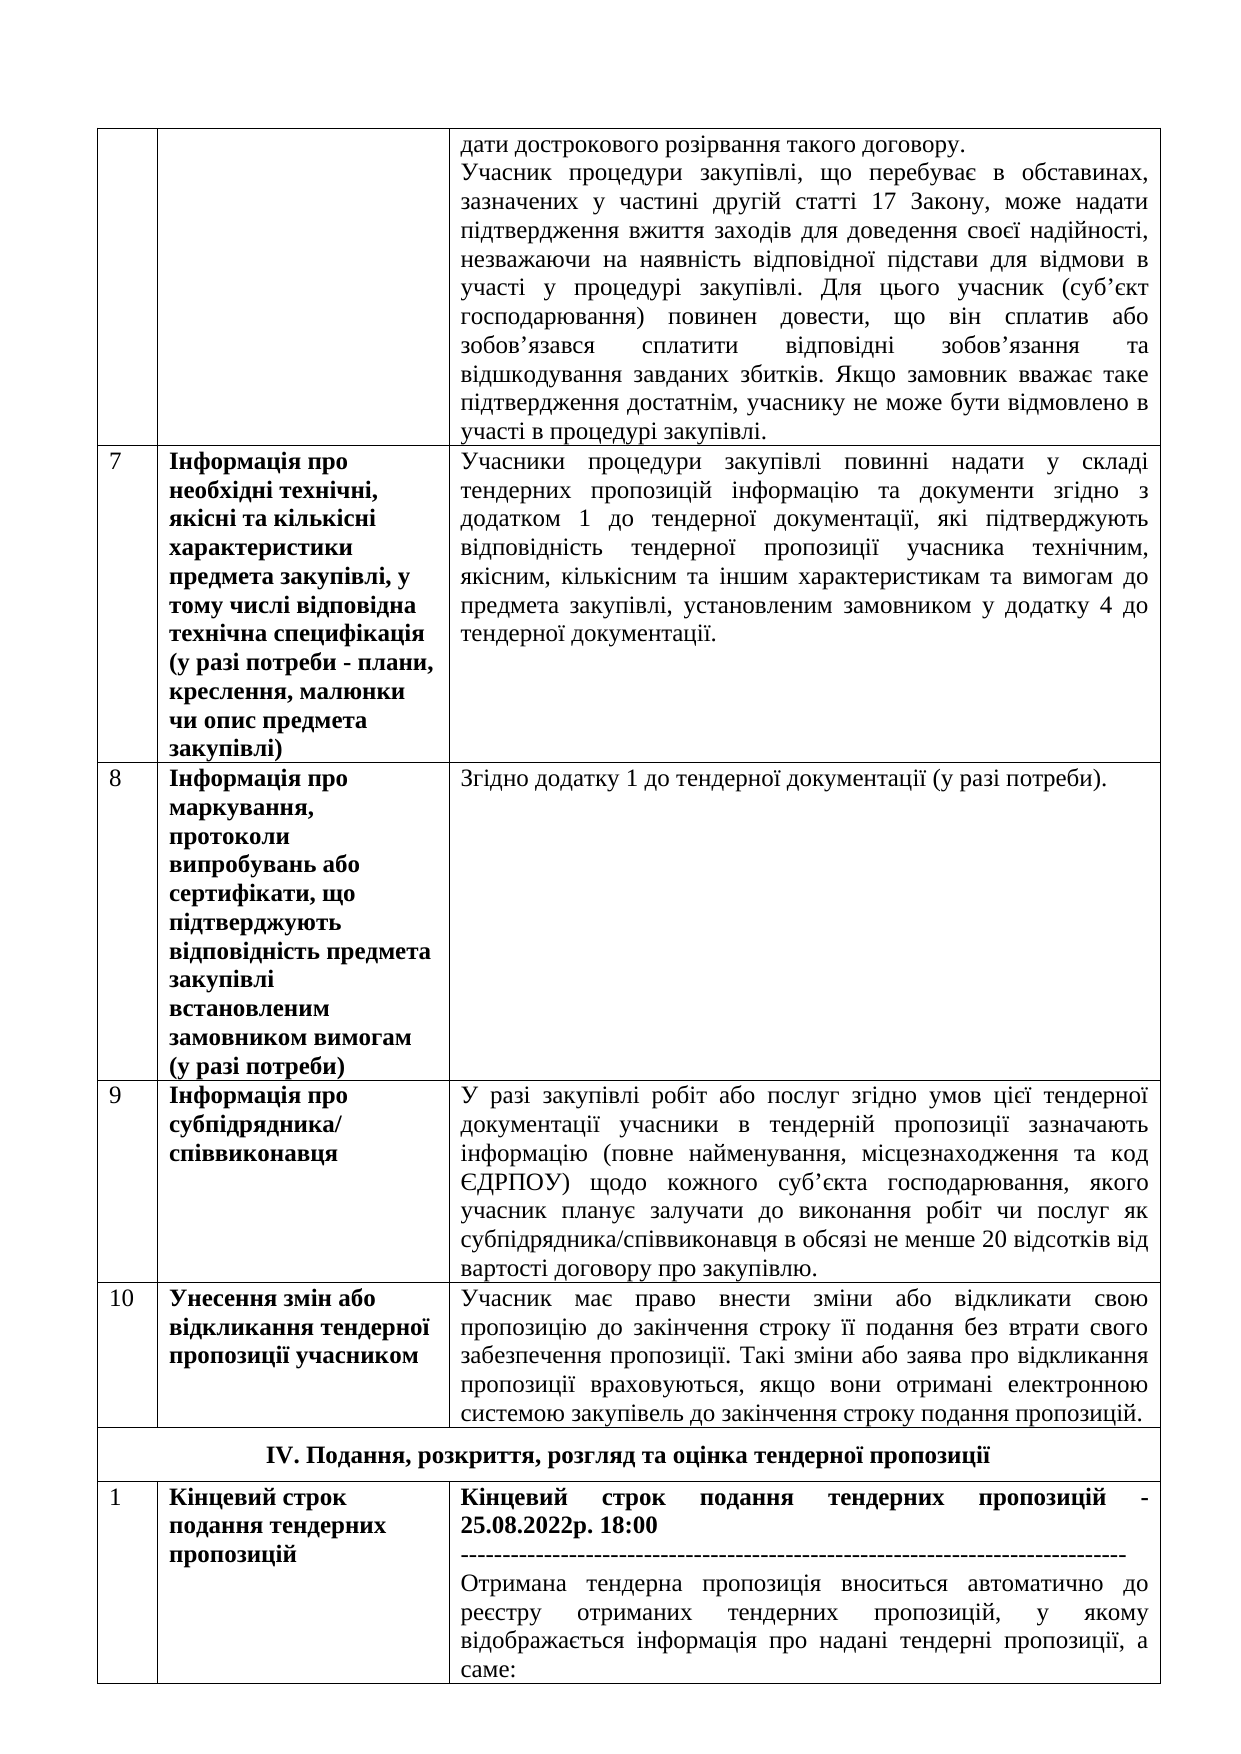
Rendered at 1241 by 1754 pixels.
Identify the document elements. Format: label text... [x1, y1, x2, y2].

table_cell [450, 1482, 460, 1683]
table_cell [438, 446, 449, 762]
table_cell Унесення змін або відкликання тендерної пропозиції учасником [158, 1283, 449, 1427]
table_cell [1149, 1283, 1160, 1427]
table_cell 8 [98, 763, 157, 1079]
table_cell Учасники процедури закупівлі повинні надати у складі тендерних пропозицій інформацію та документи згідно з додатком 1 до тендерної документації, які підтверджують відповідність тендерної пропозиції учасника технічним, якісним, кількісним та іншим характеристикам та вимогам до предмета закупівлі, установленим замовником у додатку 4 до тендерної документації. [450, 446, 1160, 762]
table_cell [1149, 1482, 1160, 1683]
table_cell 6 [98, 129, 157, 445]
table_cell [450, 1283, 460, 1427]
table_cell Інформація про субпідрядника/ співвиконавця [158, 1081, 449, 1282]
table_cell 10 [98, 1283, 157, 1427]
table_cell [158, 1482, 449, 1683]
table_cell 7 [98, 446, 157, 762]
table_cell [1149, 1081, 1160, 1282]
table_cell 1 [98, 1482, 157, 1683]
table_cell IV. Подання, розкриття, розгляд та оцінка тендерної пропозиції [98, 1428, 1160, 1481]
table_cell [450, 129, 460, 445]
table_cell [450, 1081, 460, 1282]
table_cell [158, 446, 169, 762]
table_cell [158, 129, 449, 445]
table_cell Згідно додатку 1 до тендерної документації (у разі потреби). [450, 763, 1160, 1079]
table_cell 9 [98, 1081, 157, 1282]
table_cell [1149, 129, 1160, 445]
